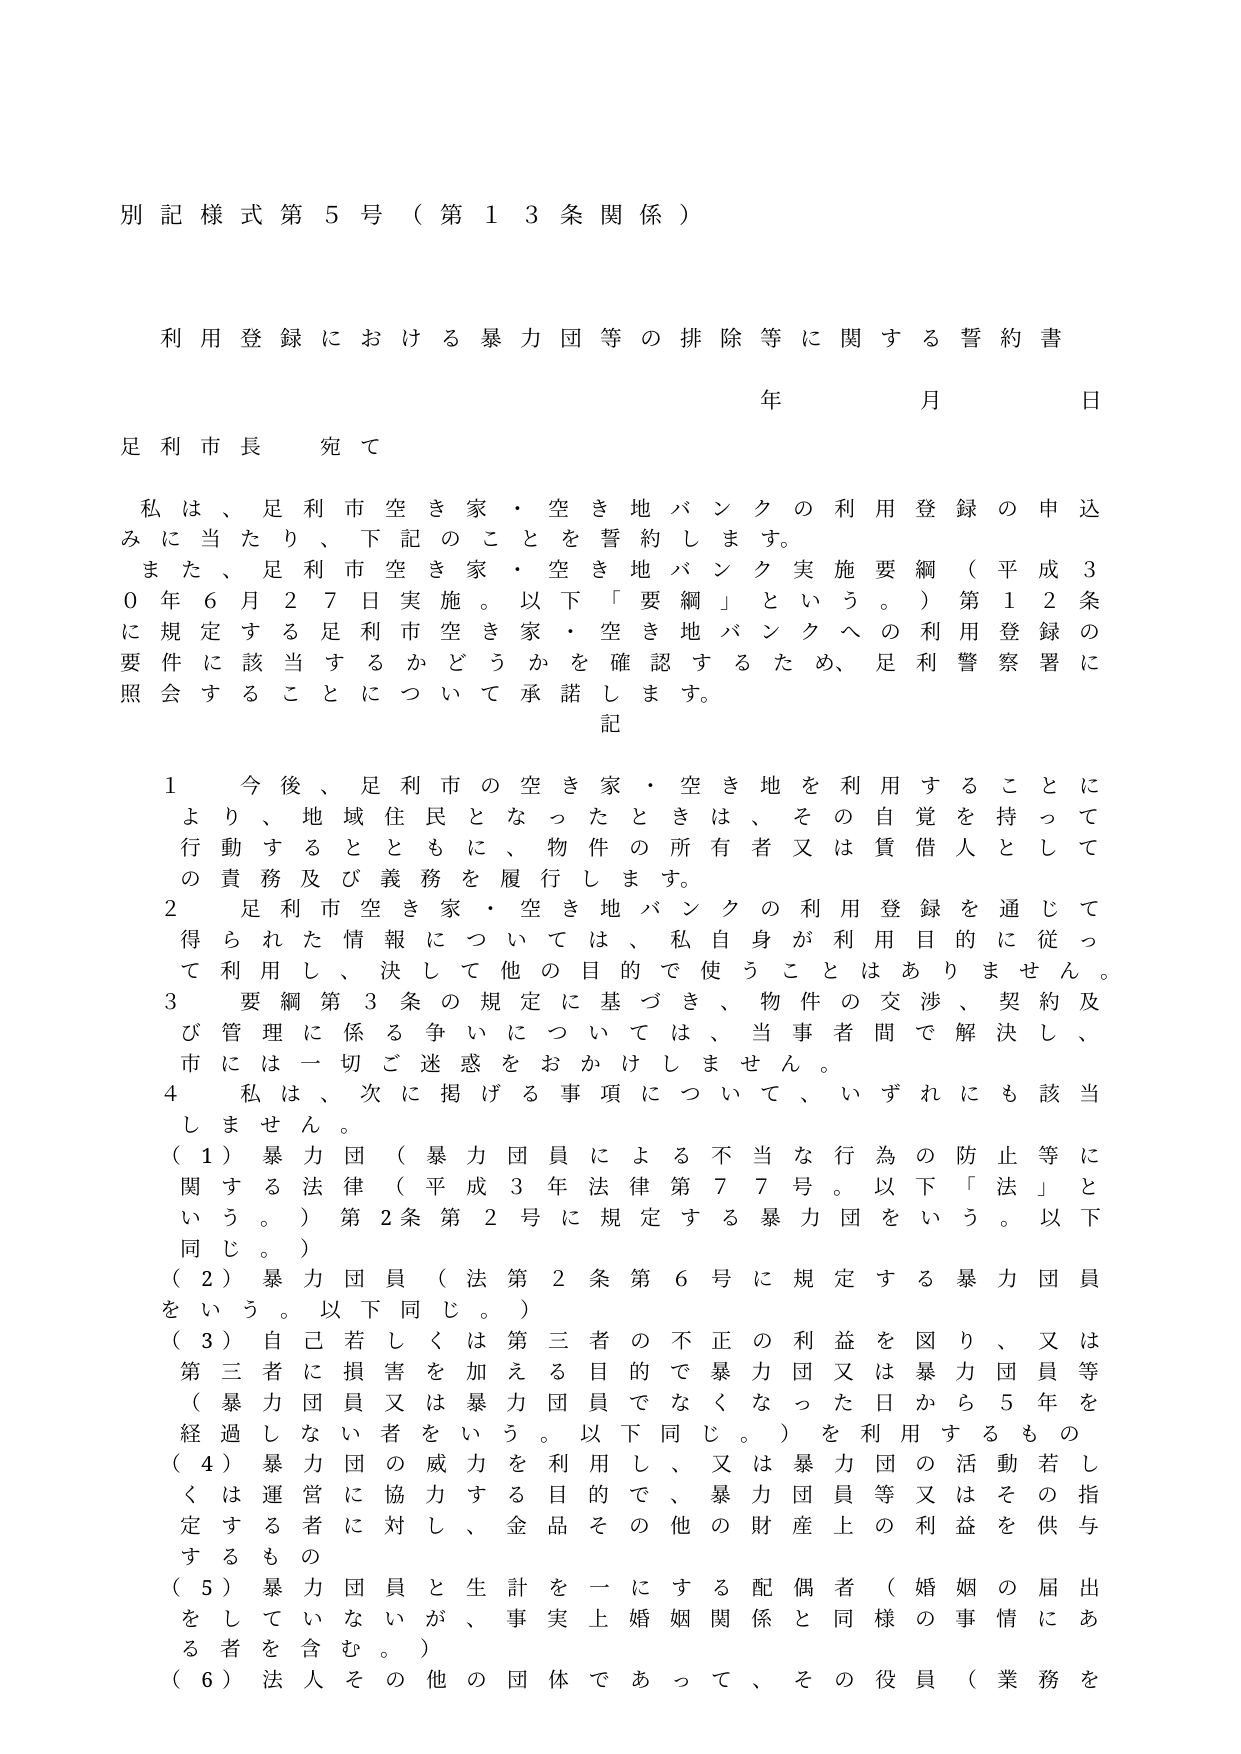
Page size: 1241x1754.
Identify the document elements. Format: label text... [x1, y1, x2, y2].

text ４ 私は、次に掲げる事項について、いずれにも該当しません。 [118, 862, 1122, 892]
table_header [680, 1602, 1122, 1663]
text （4）暴力団の威力を利用し、又は暴力団の活動若しくは運営に協力する目的で、暴力団員等又はその指定する者に対し、金品その他の財産上の利益を供与するもの [138, 1077, 1122, 1139]
text （5）暴力団員と生計を一にする配偶者（婚姻の届出をしていないが、事実上婚姻関係と同様の事情にある者を含む。） [138, 1139, 1122, 1201]
text １ 今後、足利市の空き家・空き地を利用することにより、地域住民となったときは、その自覚を持って行動するとともに、物件の所有者又は賃借人としての責務及び義務を履行します。 [118, 677, 1122, 738]
text （9）無差別大量殺人行為を行った団体の規制に関する法律（平成１１年法律第147号）に基づく処分の対象となっている団体及びその構成員 [138, 1478, 1122, 1540]
text 利用登録における暴力団等の排除等に関する誓約書 [118, 307, 1122, 368]
text （8）前各号に掲げるもののほか、暴力団又は暴力団員と密接な関係を有するものであって、公共工事等（公共工事、補助金等の交付その他の市の事務又は事業をいう。）に不当な影響を及ぼすおそれがあると認められるもの [138, 1386, 1122, 1478]
text （7）暴力団員であることを知りながら、その者を雇用し、又は使用するもの [138, 1355, 1122, 1386]
text 年 月 日 [118, 368, 1122, 430]
text 足利市長 宛て [118, 430, 1122, 461]
text 別記様式第５号（第１３条関係） [118, 183, 1122, 245]
text ３ 要綱第３条の規定に基づき、物件の交渉、契約及び管理に係る争いについては、当事者間で解決し、市には一切ご迷惑をおかけしません。 [118, 800, 1122, 862]
text ２ 足利市空き家・空き地バンクの利用登録を通じて得られた情報については、私自身が利用目的に従って利用し、決して他の目的で使うことはありません。 [118, 738, 1122, 800]
text （3）自己若しくは第三者の不正の利益を図り、又は第三者に損害を加える目的で暴力団又は暴力団員等（暴力団員又は暴力団員でなくなった日から５年を経過しない者をいう。以下同じ。）を利用するもの [138, 985, 1122, 1077]
text （2）暴力団員（法第２条第６号に規定する暴力団員をいう。以下同じ。） [138, 954, 1122, 985]
text （1）暴力団（暴力団員による不当な行為の防止等に関する法律（平成３年法律第７７号。以下「法」という。）第2条第２号に規定する暴力団をいう。以下同じ。） [138, 892, 1122, 954]
text 私は、足利市空き家・空き地バンクの利用登録の申込みに当たり、下記のことを誓約します。 [118, 492, 1122, 522]
text 記 [118, 615, 1122, 646]
table_header 住 所 [547, 1602, 679, 1663]
text （6）法人その他の団体であって、その役員（業務を執行する社員、取締役、執行役又はこれらに準ずる者をいい、相談役、顧問その他いかなる名称を有する者であるかを問わず、当該団体に対し業務を執行する社員、取締役、執行役又はこれらに準ずる者と同等以上の支配力を有するものと認められる者を含む。）が暴力団員であるもの及び暴力団又は暴力団員が出資、融資、取引その他の関係を通じてその事業活動に支配的な影響力を有するもの [138, 1201, 1122, 1355]
text また、足利市空き家・空き地バンク実施要綱（平成３０年６月２７日実施。以下「要綱」という。）第１２条に規定する足利市空き家・空き地バンクへの利用登録の要件に該当するかどうかを確認するため、足利警察署に照会することについて承諾します。 [118, 522, 1122, 615]
